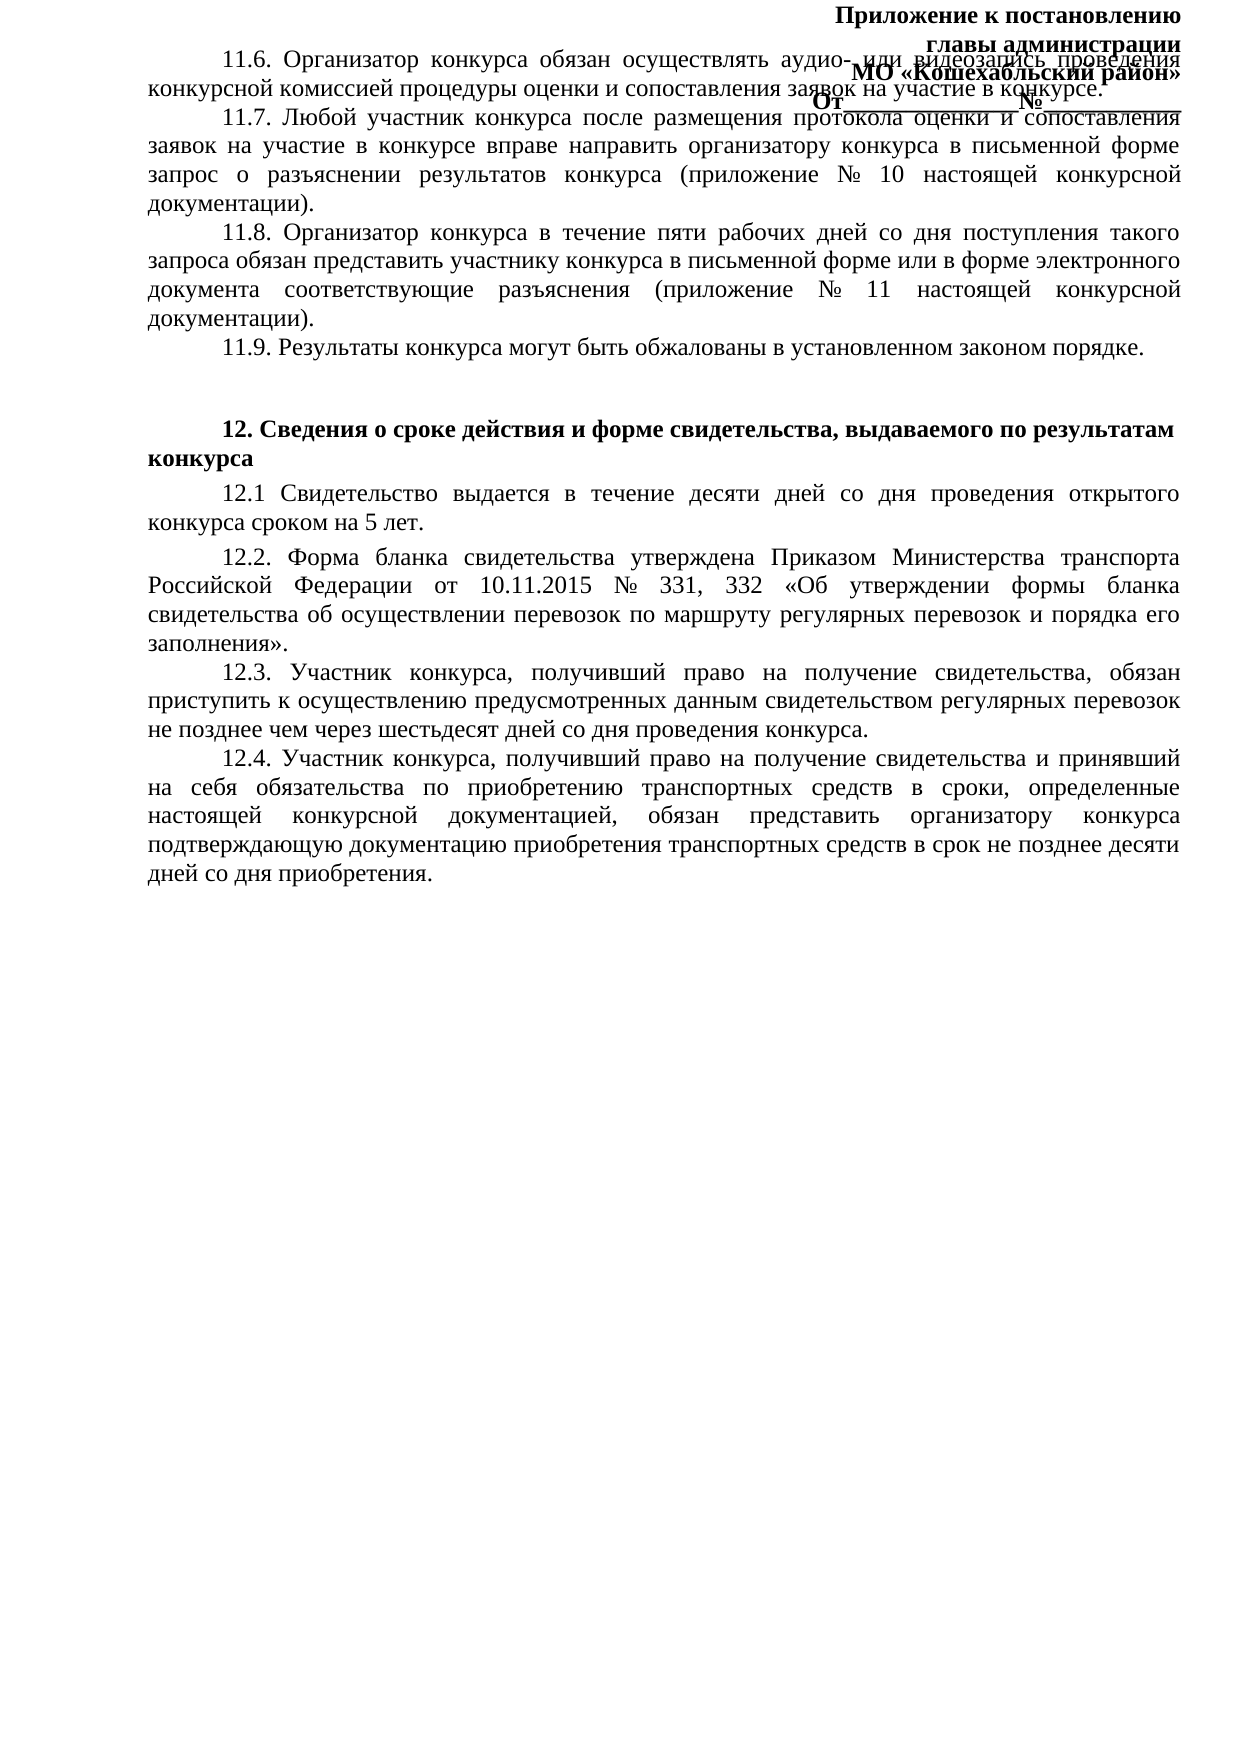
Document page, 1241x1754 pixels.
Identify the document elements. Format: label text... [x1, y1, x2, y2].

text 11.6. Организатор конкурса обязан осуществлять аудио- или видеозапись проведения конкурсной комиссией процедуры оценки и сопоставления заявок на участие в конкурсе. [148, 44, 1181, 102]
subtitle 12. Сведения о сроке действия и форме свидетельства, выдаваемого по результатам конкурса [148, 414, 1181, 472]
list 12.3. Участник конкурса, получивший право на получение свидетельства, обязан приступить к осуществлению предусмотренных данным свидетельством регулярных перевозок не позднее чем через шестьдесят дней со дня проведения конкурса. [148, 657, 1181, 743]
text 11.8. Организатор конкурса в течение пяти рабочих дней со дня поступления такого запроса обязан представить участнику конкурса в письменной форме или в форме электронного документа соответствующие разъяснения (приложение № 11 настоящей конкурсной документации). [148, 217, 1181, 332]
list 12.4. Участник конкурса, получивший право на получение свидетельства и принявший на себя обязательства по приобретению транспортных средств в сроки, определенные настоящей конкурсной документацией, обязан представить организатору конкурса подтверждающую документацию приобретения транспортных средств в срок не позднее десяти дней со дня приобретения. [148, 743, 1181, 887]
list 12.2. Форма бланка свидетельства утверждена Приказом Министерства транспорта Российской Федерации от 10.11.2015 № 331, 332 «Об утверждении формы бланка свидетельства об осуществлении перевозок по маршруту регулярных перевозок и порядка его заполнения». [148, 542, 1181, 657]
text 12.1 Свидетельство выдается в течение десяти дней со дня проведения открытого конкурса сроком на 5 лет. [148, 478, 1181, 536]
text 11.9. Результаты конкурса могут быть обжалованы в установленном законом порядке. [148, 332, 1181, 361]
text 11.7. Любой участник конкурса после размещения протокола оценки и сопоставления заявок на участие в конкурсе вправе направить организатору конкурса в письменной форме запрос о разъяснении результатов конкурса (приложение № 10 настоящей конкурсной документации). [148, 102, 1181, 217]
